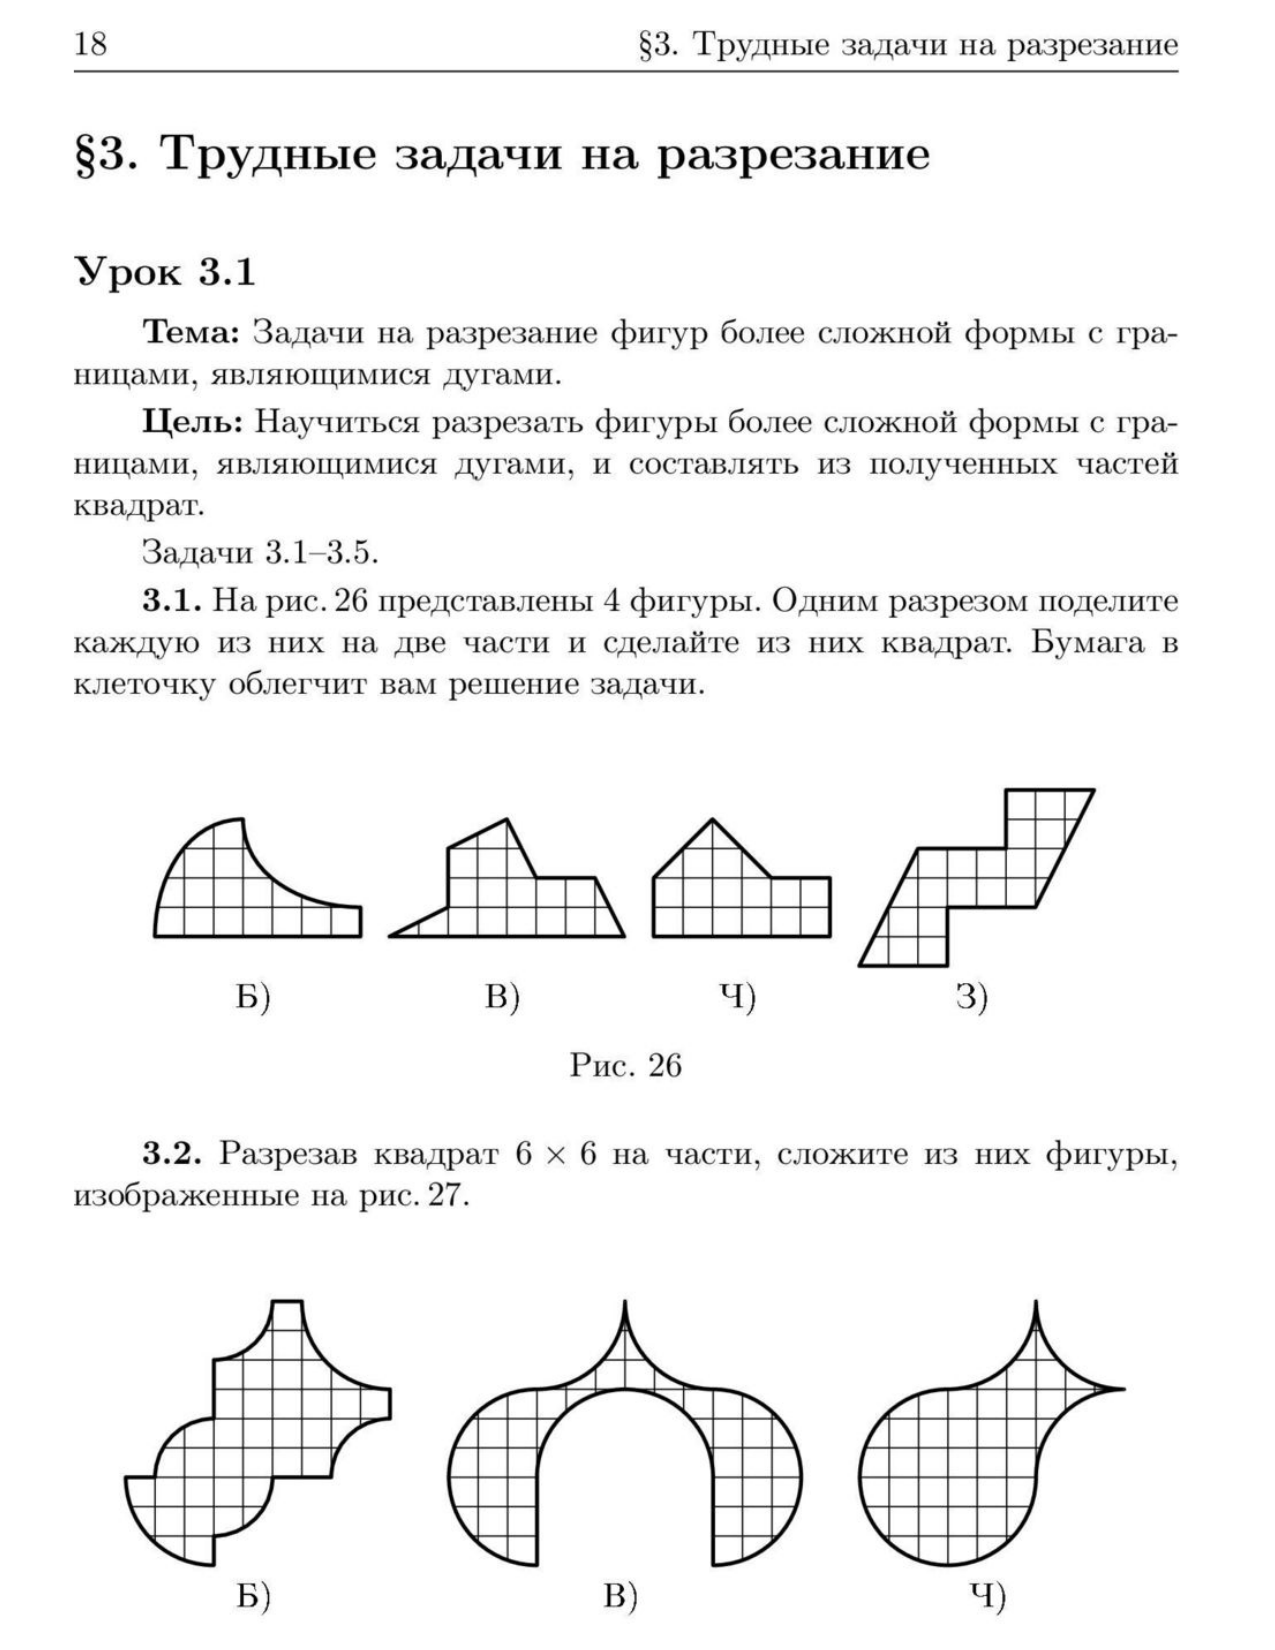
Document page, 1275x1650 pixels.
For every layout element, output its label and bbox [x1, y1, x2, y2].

picture [73, 29, 1180, 1636]
